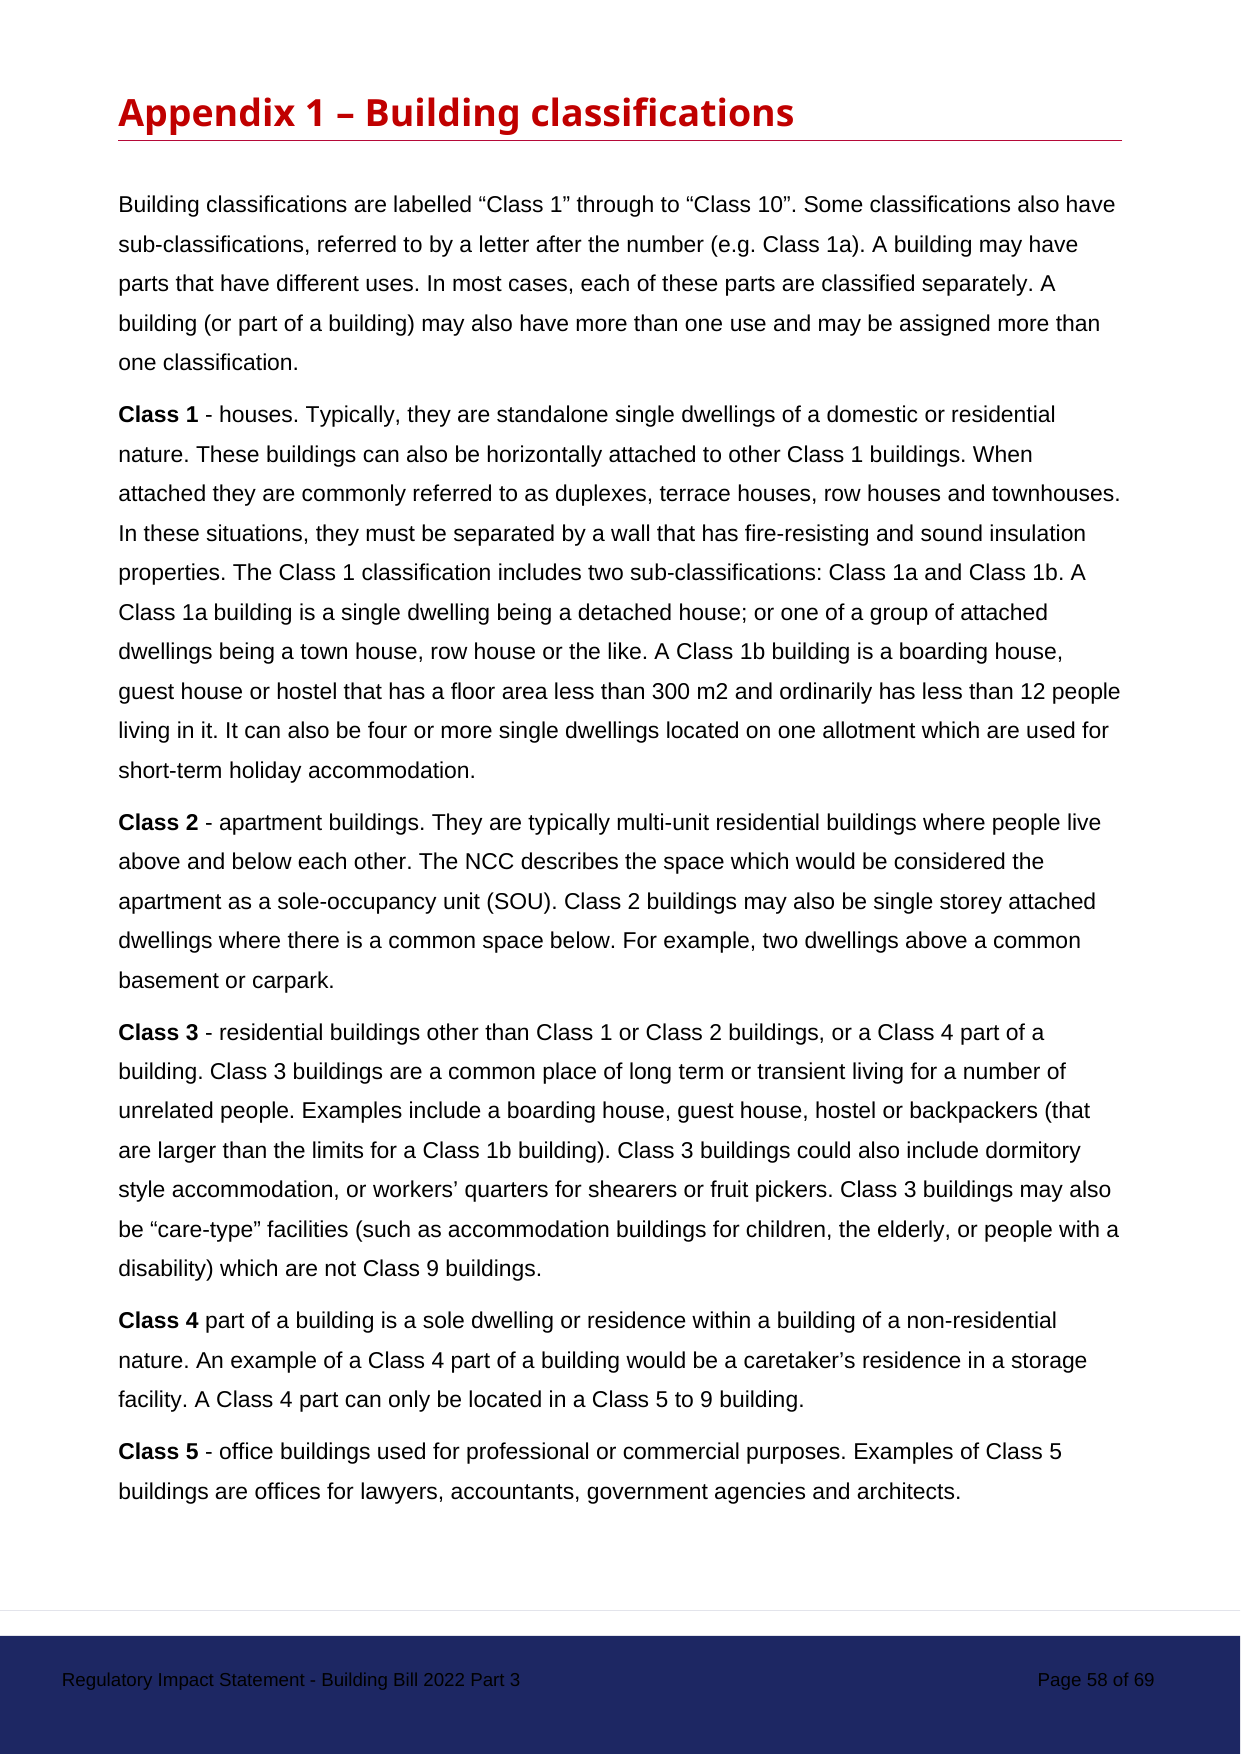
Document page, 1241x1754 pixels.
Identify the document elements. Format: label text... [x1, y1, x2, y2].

text Class 4 part of a building is a sole dwelling or residence within a building of a non-residential nature. An example of a Class 4 part of a building would be a caretaker’s residence in a storage facility. A Class 4 part can only be located in a Class 5 to 9 building. [118, 1307, 1122, 1413]
text Class 5 - office buildings used for professional or commercial purposes. Examples of Class 5 buildings are offices for lawyers, accountants, government agencies and architects. [118, 1438, 1122, 1504]
text Class 3 - residential buildings other than Class 1 or Class 2 buildings, or a Class 4 part of a building. Class 3 buildings are a common place of long term or transient living for a number of unrelated people. Examples include a boarding house, guest house, hostel or backpackers (that are larger than the limits for a Class 1b building). Class 3 buildings could also include dormitory style accommodation, or workers’ quarters for shearers or fruit pickers. Class 3 buildings may also be “care-type” facilities (such as accommodation buildings for children, the elderly, or people with a disability) which are not Class 9 buildings. [118, 1018, 1122, 1282]
text Class 2 - apartment buildings. They are typically multi-unit residential buildings where people live above and below each other. The NCC describes the space which would be considered the apartment as a sole-occupancy unit (SOU). Class 2 buildings may also be single storey attached dwellings where there is a common space below. For example, two dwellings above a common basement or carpark. [118, 809, 1122, 993]
subtitle Appendix 1 – Building classifications [118, 87, 1122, 140]
text Building classifications are labelled “Class 1” through to “Class 10”. Some classifications also have sub-classifications, referred to by a letter after the number (e.g. Class 1a). A building may have parts that have different uses. In most cases, each of these parts are classified separately. A building (or part of a building) may also have more than one use and may be assigned more than one classification. [118, 191, 1122, 376]
text Class 1 - houses. Typically, they are standalone single dwellings of a domestic or residential nature. These buildings can also be horizontally attached to other Class 1 buildings. When attached they are commonly referred to as duplexes, terrace houses, row houses and townhouses. In these situations, they must be separated by a wall that has fire-resisting and sound insulation properties. The Class 1 classification includes two sub-classifications: Class 1a and Class 1b. A Class 1a building is a single dwelling being a detached house; or one of a group of attached dwellings being a town house, row house or the like. A Class 1b building is a boarding house, guest house or hostel that has a floor area less than 300 m2 and ordinarily has less than 12 people living in it. It can also be four or more single dwellings located on one allotment which are used for short-term holiday accommodation. [118, 401, 1122, 783]
